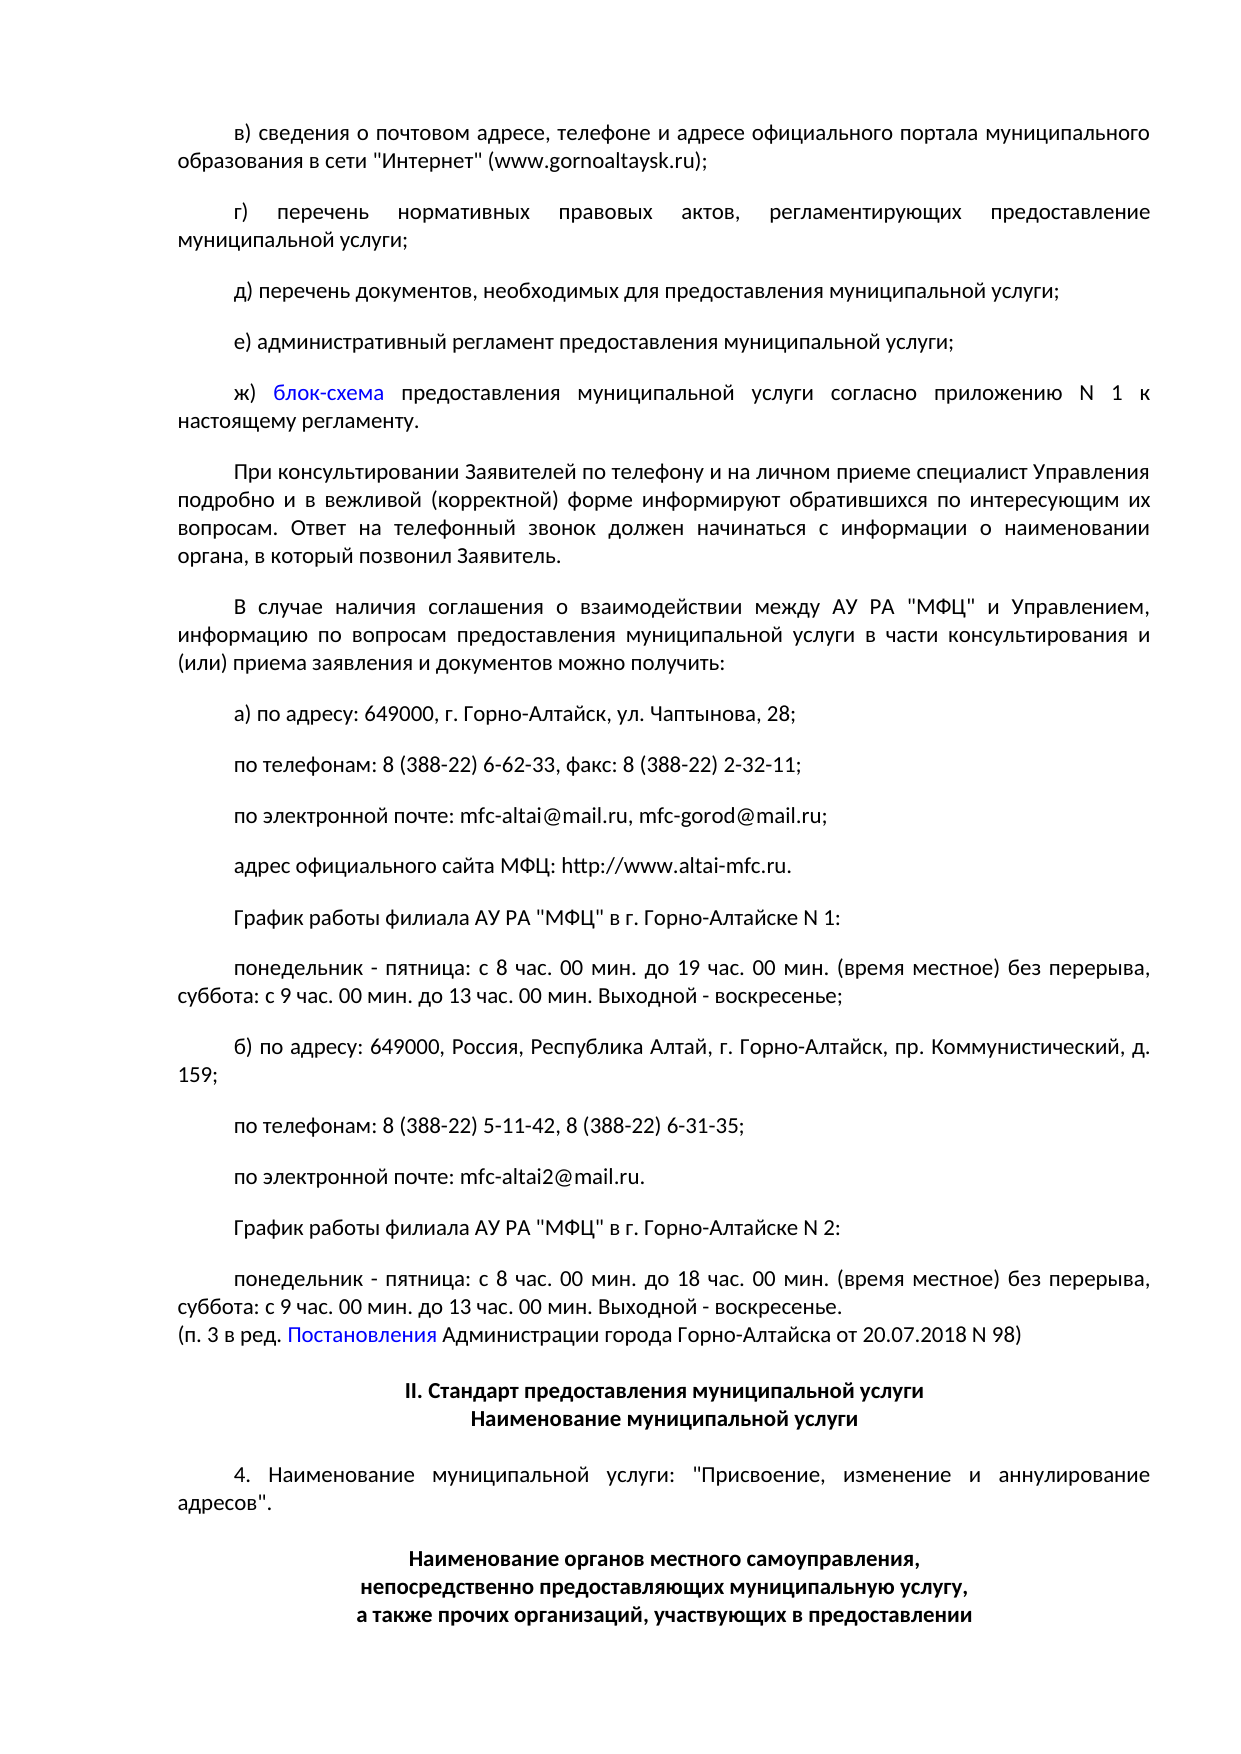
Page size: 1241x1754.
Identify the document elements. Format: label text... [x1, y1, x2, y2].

text ж) блок-схема предоставления муниципальной услуги согласно приложению N 1 к настоящему регламенту. [177, 378, 1152, 434]
text При консультировании Заявителей по телефону и на личном приеме специалист Управления подробно и в вежливой (корректной) форме информируют обратившихся по интересующим их вопросам. Ответ на телефонный звонок должен начинаться с информации о наименовании органа, в который позвонил Заявитель. [177, 457, 1152, 569]
text по телефонам: 8 (388-22) 5-11-42, 8 (388-22) 6-31-35; [177, 1111, 1152, 1139]
text а) по адресу: 649000, г. Горно-Алтайск, ул. Чаптынова, 28; [177, 699, 1152, 727]
text адрес официального сайта МФЦ: http://www.altai-mfc.ru. [177, 852, 1152, 880]
text График работы филиала АУ РА "МФЦ" в г. Горно-Алтайске N 2: [177, 1213, 1152, 1241]
text понедельник - пятница: с 8 час. 00 мин. до 19 час. 00 мин. (время местное) без перерыва, суббота: с 9 час. 00 мин. до 13 час. 00 мин. Выходной - воскресенье; [177, 953, 1152, 1009]
title Наименование муниципальной услуги [177, 1404, 1152, 1432]
text (п. 3 в ред. Постановления Администрации города Горно-Алтайска от 20.07.2018 N 98) [177, 1320, 1152, 1348]
title непосредственно предоставляющих муниципальную услугу, [177, 1572, 1152, 1601]
title II. Стандарт предоставления муниципальной услуги [177, 1376, 1152, 1404]
text В случае наличия соглашения о взаимодействии между АУ РА "МФЦ" и Управлением, информацию по вопросам предоставления муниципальной услуги в части консультирования и (или) приема заявления и документов можно получить: [177, 592, 1152, 676]
text понедельник - пятница: с 8 час. 00 мин. до 18 час. 00 мин. (время местное) без перерыва, суббота: с 9 час. 00 мин. до 13 час. 00 мин. Выходной - воскресенье. [177, 1264, 1152, 1320]
text по электронной почте: mfc-altai2@mail.ru. [177, 1162, 1152, 1190]
text График работы филиала АУ РА "МФЦ" в г. Горно-Алтайске N 1: [177, 903, 1152, 931]
text г) перечень нормативных правовых актов, регламентирующих предоставление муниципальной услуги; [177, 197, 1152, 253]
text е) административный регламент предоставления муниципальной услуги; [177, 327, 1152, 355]
text 4. Наименование муниципальной услуги: "Присвоение, изменение и аннулирование адресов". [177, 1460, 1152, 1516]
text б) по адресу: 649000, Россия, Республика Алтай, г. Горно-Алтайск, пр. Коммунистический, д. 159; [177, 1032, 1152, 1088]
text по телефонам: 8 (388-22) 6-62-33, факс: 8 (388-22) 2-32-11; [177, 750, 1152, 778]
text в) сведения о почтовом адресе, телефоне и адресе официального портала муниципального образования в сети "Интернет" (www.gornoaltaysk.ru); [177, 118, 1152, 174]
text д) перечень документов, необходимых для предоставления муниципальной услуги; [177, 276, 1152, 304]
title Наименование органов местного самоуправления, [177, 1544, 1152, 1572]
title а также прочих организаций, участвующих в предоставлении [177, 1601, 1152, 1628]
text по электронной почте: mfc-altai@mail.ru, mfc-gorod@mail.ru; [177, 801, 1152, 829]
